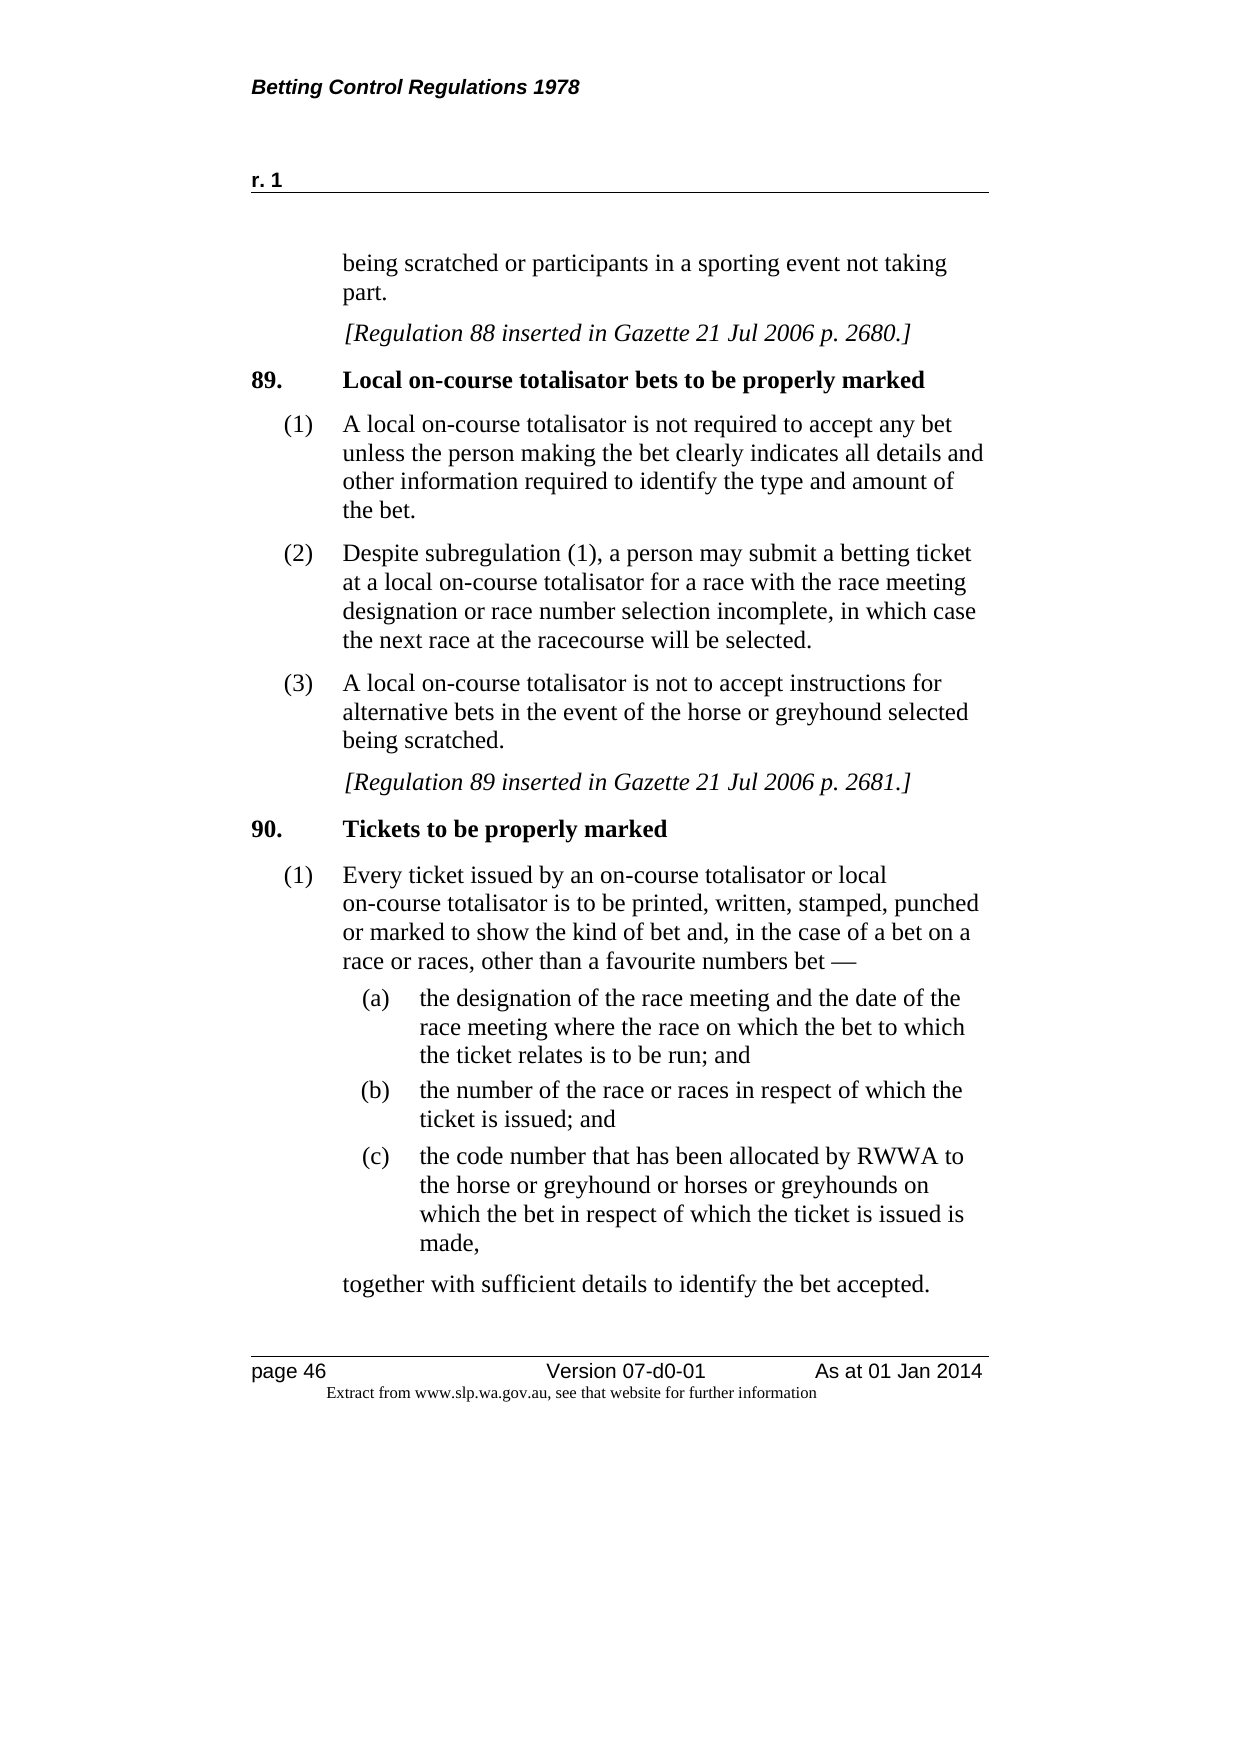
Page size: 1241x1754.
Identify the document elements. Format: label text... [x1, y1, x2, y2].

text (3) A local on-course totalisator is not to accept instructions for alternative bets in the event of the horse or greyhound selected being scratched. [251, 668, 989, 754]
text (b) the number of the race or races in respect of which the ticket is issued; and [251, 1076, 989, 1133]
text (1) Every ticket issued by an on-course totalisator or local on-course totalisator is to be printed, written, stamped, punched or marked to show the kind of bet and, in the case of a bet on a race or races, other than a favourite numbers bet — [251, 860, 989, 975]
subtitle 90. Tickets to be properly marked [251, 814, 989, 843]
text (a) the designation of the race meeting and the date of the race meeting where the race on which the bet to which the ticket relates is to be run; and [251, 983, 989, 1069]
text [251, 248, 989, 306]
text (1) A local on-course totalisator is not required to accept any bet unless the person making the bet clearly indicates all details and other information required to identify the type and amount of the bet. [251, 409, 989, 524]
text [Regulation 88 inserted in Gazette 21 Jul 2006 p. 2680.] [251, 318, 989, 347]
text (c) the code number that has been allocated by RWWA to the horse or greyhound or horses or greyhounds on which the bet in respect of which the ticket is issued is made, [251, 1141, 989, 1256]
text [Regulation 89 inserted in Gazette 21 Jul 2006 p. 2681.] [251, 767, 989, 796]
text together with sufficient details to identify the bet accepted. [251, 1269, 989, 1298]
subtitle 89. Local on-course totalisator bets to be properly marked [251, 366, 989, 394]
text (2) Despite subregulation (1), a person may submit a betting ticket at a local on-course totalisator for a race with the race meeting designation or race number selection incomplete, in which case the next race at the racecourse will be selected. [251, 538, 989, 653]
